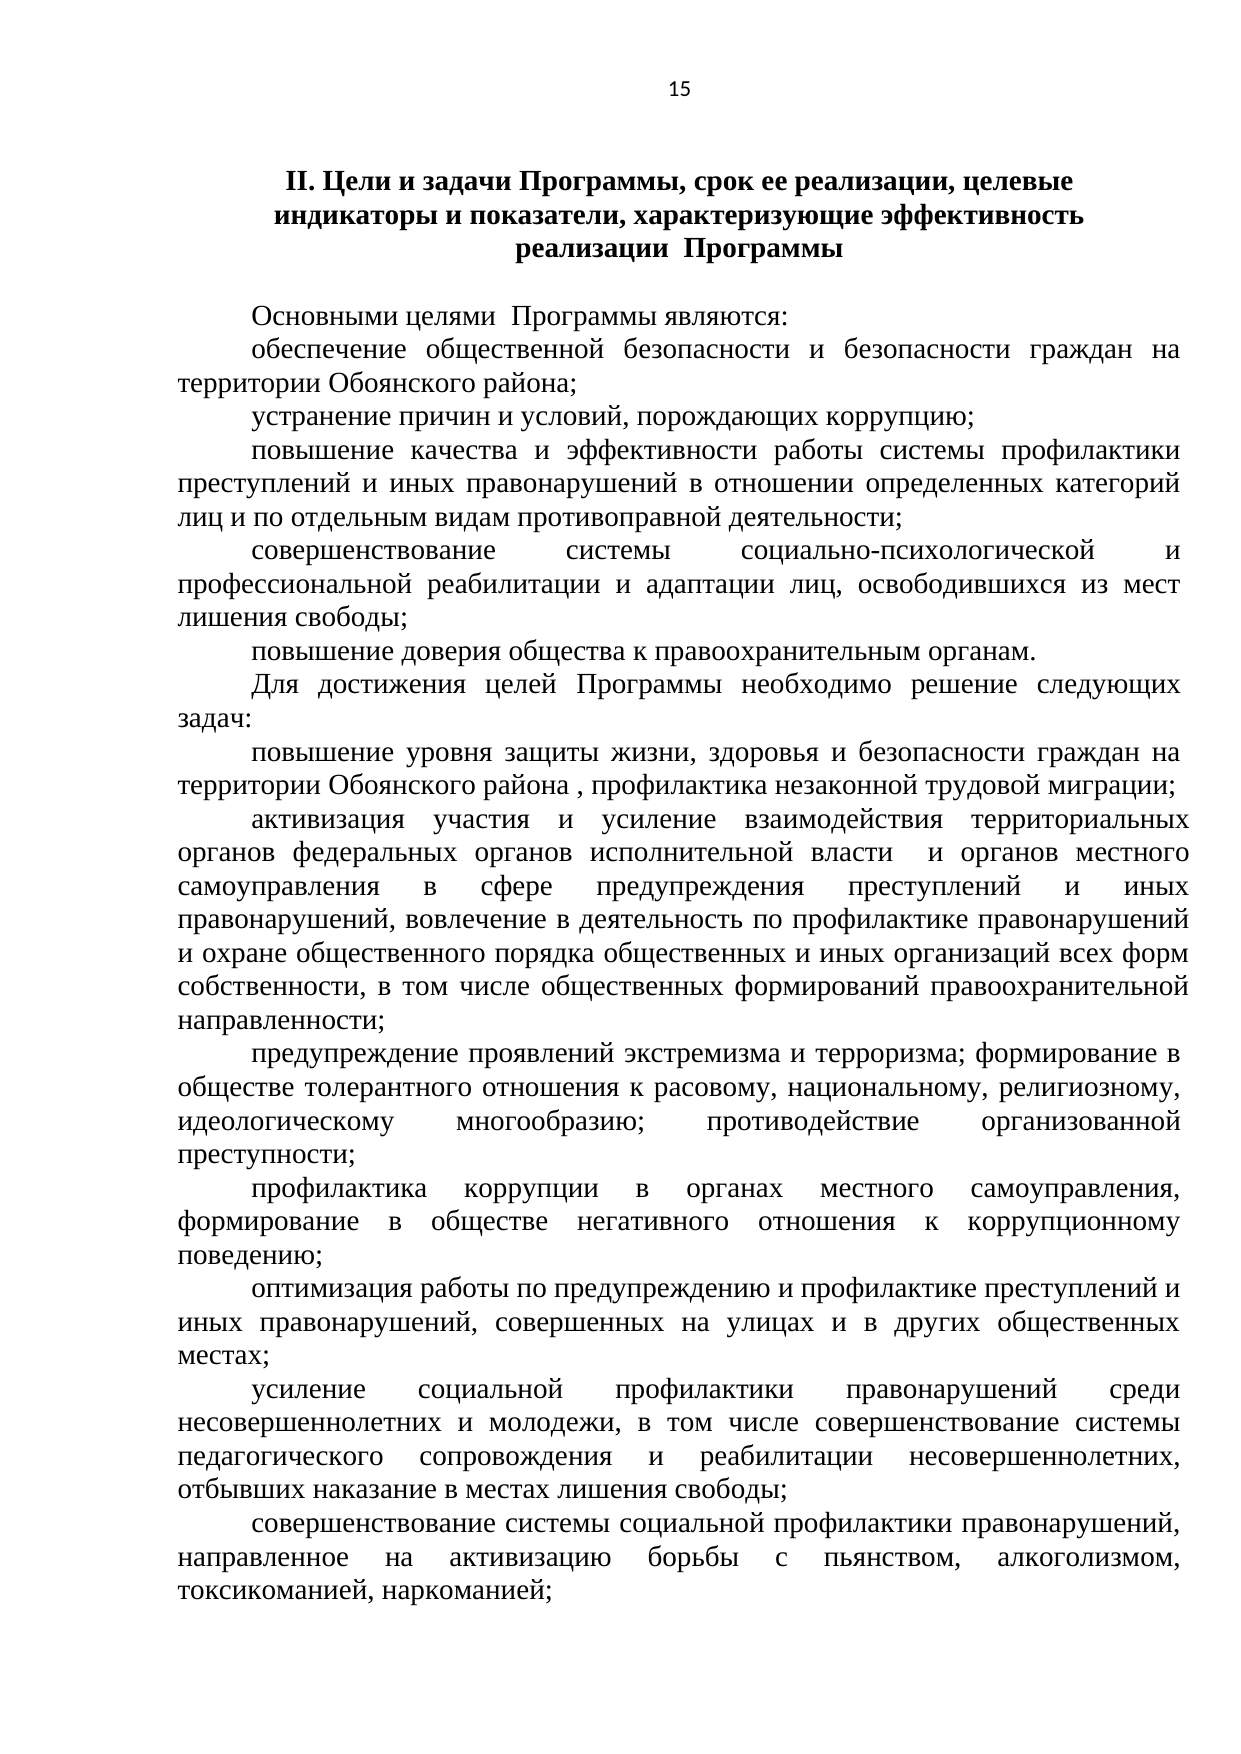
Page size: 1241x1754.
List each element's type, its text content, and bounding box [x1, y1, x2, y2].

text обеспечение общественной безопасности и безопасности граждан на территории Обоянского района; [177, 331, 1181, 398]
text II. Цели и задачи Программы, срок ее реализации, целевые [177, 163, 1181, 197]
text профилактика коррупции в органах местного самоуправления, формирование в обществе негативного отношения к коррупционному поведению; [177, 1170, 1181, 1270]
text Для достижения целей Программы необходимо решение следующих задач: [177, 667, 1181, 734]
text устранение причин и условий, порождающих коррупцию; [177, 398, 1181, 432]
text индикаторы и показатели, характеризующие эффективность [177, 197, 1181, 231]
text совершенствование системы социальной профилактики правонарушений, направленное на активизацию борьбы с пьянством, алкоголизмом, токсикоманией, наркоманией; [177, 1505, 1181, 1606]
text активизация участия и усиление взаимодействия территориальных органов федеральных органов исполнительной власти и органов местного самоуправления в сфере предупреждения преступлений и иных правонарушений, вовлечение в деятельность по профилактике правонарушений и охране общественного порядка общественных и иных организаций всех форм собственности, в том числе общественных формирований правоохранительной направленности; [177, 801, 1190, 1036]
text повышение уровня защиты жизни, здоровья и безопасности граждан на территории Обоянского района , профилактика незаконной трудовой миграции; [177, 734, 1181, 801]
text предупреждение проявлений экстремизма и терроризма; формирование в обществе толерантного отношения к расовому, национальному, религиозному, идеологическому многообразию; противодействие организованной преступности; [177, 1036, 1181, 1170]
text совершенствование системы социально-психологической и профессиональной реабилитации и адаптации лиц, освободившихся из мест лишения свободы; [177, 532, 1181, 633]
text Основными целями Программы являются: [177, 298, 1181, 331]
text повышение качества и эффективности работы системы профилактики преступлений и иных правонарушений в отношении определенных категорий лиц и по отдельным видам противоправной деятельности; [177, 432, 1181, 532]
text реализации Программы [177, 231, 1181, 264]
text повышение доверия общества к правоохранительным органам. [177, 633, 1181, 667]
text оптимизация работы по предупреждению и профилактике преступлений и иных правонарушений, совершенных на улицах и в других общественных местах; [177, 1270, 1181, 1371]
text усиление социальной профилактики правонарушений среди несовершеннолетних и молодежи, в том числе совершенствование системы педагогического сопровождения и реабилитации несовершеннолетних, отбывших наказание в местах лишения свободы; [177, 1371, 1181, 1505]
